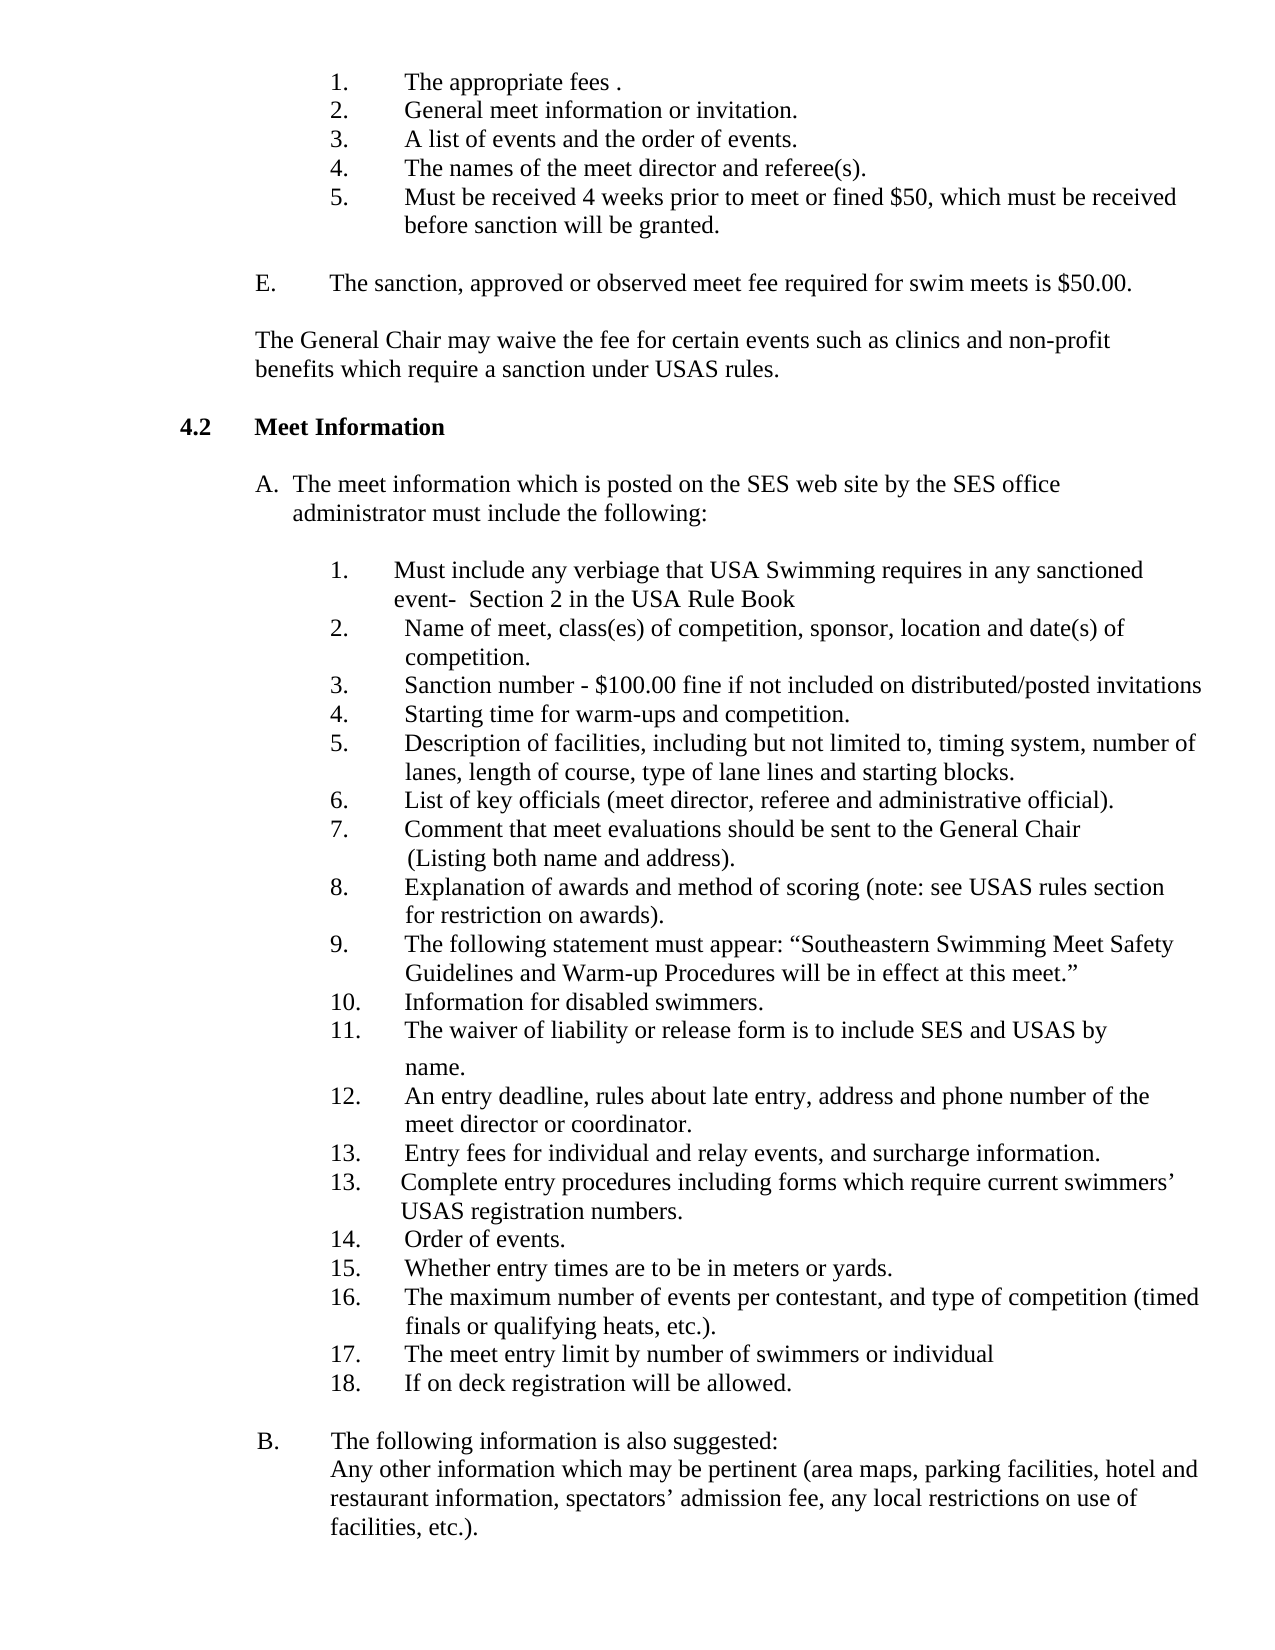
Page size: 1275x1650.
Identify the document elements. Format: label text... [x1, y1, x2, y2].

text 14. Order of events. [330, 1224, 1212, 1253]
list The meet information which is posted on the SES web site by the SES office administrator must include the following: [255, 469, 1162, 527]
text 5. Description of facilities, including but not limited to, timing system, number of lanes, length of course, type of lane lines and starting blocks. [330, 728, 1205, 785]
text 13. Complete entry procedures including forms which require current swimmers’ USAS registration numbers. [330, 1167, 1212, 1224]
text 9. The following statement must appear: “Southeastern Swimming Meet Safety [330, 929, 1212, 958]
text E. The sanction, approved or observed meet fee required for swim meets is $50.00. [255, 268, 1212, 297]
text Any other information which may be pertinent (area maps, parking facilities, hotel and restaurant information, spectators’ admission fee, any local restrictions on use of facilities, etc.). [330, 1454, 1204, 1541]
text 12. An entry deadline, rules about late entry, address and phone number of the meet director or coordinator. [330, 1081, 1157, 1138]
text 10. Information for disabled swimmers. [330, 987, 1212, 1015]
text 5. Must be received 4 weeks prior to meet or fined $50, which must be received before sanction will be granted. [330, 182, 1212, 239]
text (Listing both name and address). [401, 843, 741, 872]
text 1. The appropriate fees . [330, 67, 1212, 95]
text Guidelines and Warm-up Procedures will be in effect at this meet.” [405, 958, 1212, 987]
text 3. Sanction number - $100.00 fine if not included on distributed/posted invitations [330, 670, 1212, 699]
text 4. The names of the meet director and referee(s). [330, 153, 1212, 182]
text 4. Starting time for warm-ups and competition. [330, 699, 1212, 728]
text 6. List of key officials (meet director, referee and administrative official). [330, 785, 1212, 814]
text 8. Explanation of awards and method of scoring (note: see USAS rules section for restriction on awards). [330, 872, 1174, 929]
text 7. Comment that meet evaluations should be sent to the General Chair [330, 814, 1212, 843]
text 13. Entry fees for individual and relay events, and surcharge information. [330, 1138, 1212, 1167]
text 17. The meet entry limit by number of swimmers or individual [330, 1339, 1212, 1368]
text 3. A list of events and the order of events. [330, 124, 1212, 153]
text name. [341, 1052, 1212, 1081]
text 11. The waiver of liability or release form is to include SES and USAS by [330, 1015, 1212, 1044]
text 1. Must include any verbiage that USA Swimming requires in any sanctioned event- Section 2 in the USA Rule Book [330, 555, 1162, 613]
text 2. General meet information or invitation. [330, 95, 1212, 124]
text B. The following information is also suggested: [251, 1426, 784, 1454]
text 2. Name of meet, class(es) of competition, sponsor, location and date(s) of competition. [330, 613, 1133, 670]
text 18. If on deck registration will be allowed. [330, 1368, 1212, 1397]
text The General Chair may waive the fee for certain events such as clinics and non-profit benefits which require a sanction under USAS rules. [255, 325, 1186, 383]
text 4.2 Meet Information [180, 412, 1212, 441]
text 16. The maximum number of events per contestant, and type of competition (timed finals or qualifying heats, etc.). [330, 1282, 1206, 1339]
text 15. Whether entry times are to be in meters or yards. [330, 1253, 1212, 1282]
